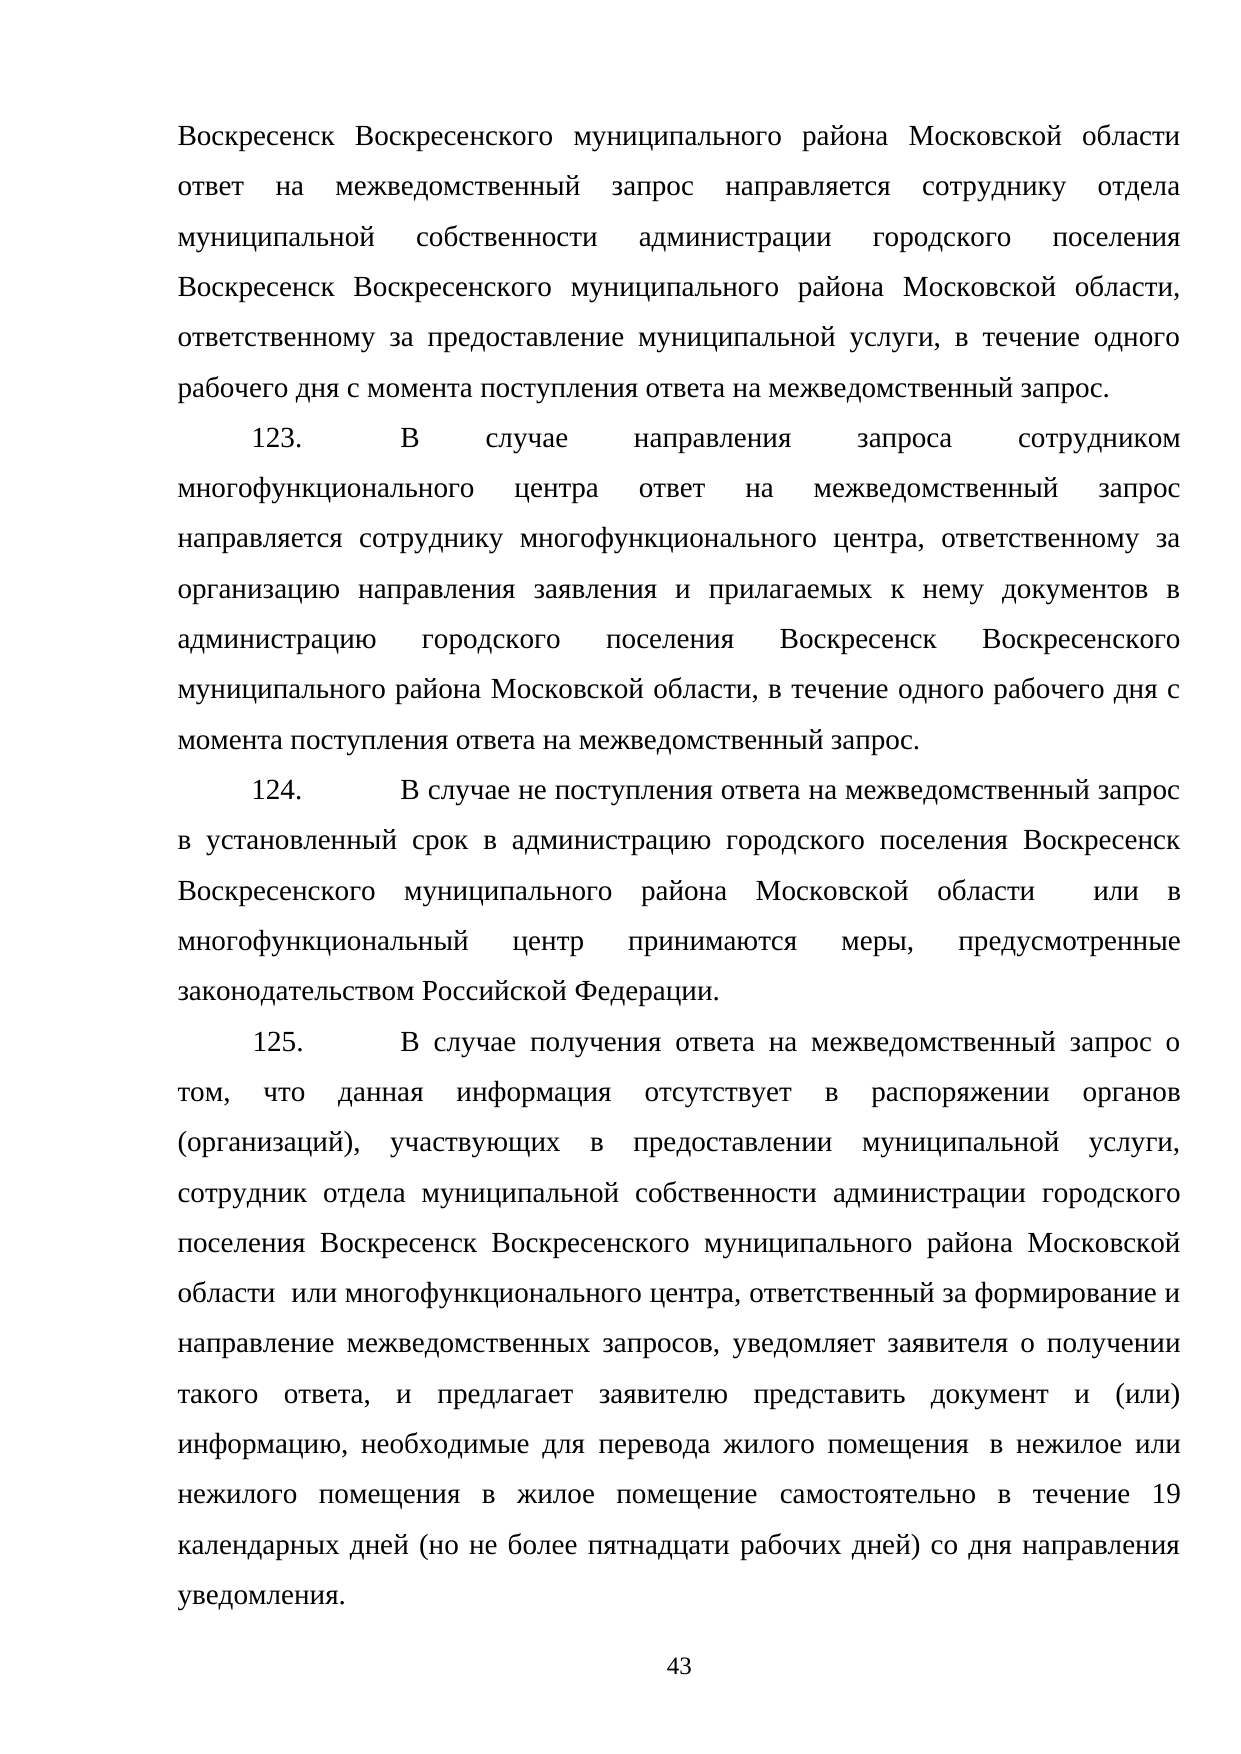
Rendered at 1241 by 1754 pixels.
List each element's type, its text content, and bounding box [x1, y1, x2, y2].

list В случае не поступления ответа на межведомственный запрос в установленный срок в администрацию городского поселения Воскресенск Воскресенского муниципального района Московской области или в многофункциональный центр принимаются меры, предусмотренные законодательством Российской Федерации. [177, 772, 1181, 1007]
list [177, 118, 1181, 403]
list В случае направления запроса сотрудником многофункционального центра ответ на межведомственный запрос направляется сотруднику многофункционального центра, ответственному за организацию направления заявления и прилагаемых к нему документов в администрацию городского поселения Воскресенск Воскресенского муниципального района Московской области, в течение одного рабочего дня с момента поступления ответа на межведомственный запрос. [177, 420, 1181, 755]
list В случае получения ответа на межведомственный запрос о том, что данная информация отсутствует в распоряжении органов (организаций), участвующих в предоставлении муниципальной услуги, сотрудник отдела муниципальной собственности администрации городского поселения Воскресенск Воскресенского муниципального района Московской области или многофункционального центра, ответственный за формирование и направление межведомственных запросов, уведомляет заявителя о получении такого ответа, и предлагает заявителю представить документ и (или) информацию, необходимые для перевода жилого помещения в нежилое или нежилого помещения в жилое помещение самостоятельно в течение 19 календарных дней (но не более пятнадцати рабочих дней) со дня направления уведомления. [177, 1024, 1181, 1611]
